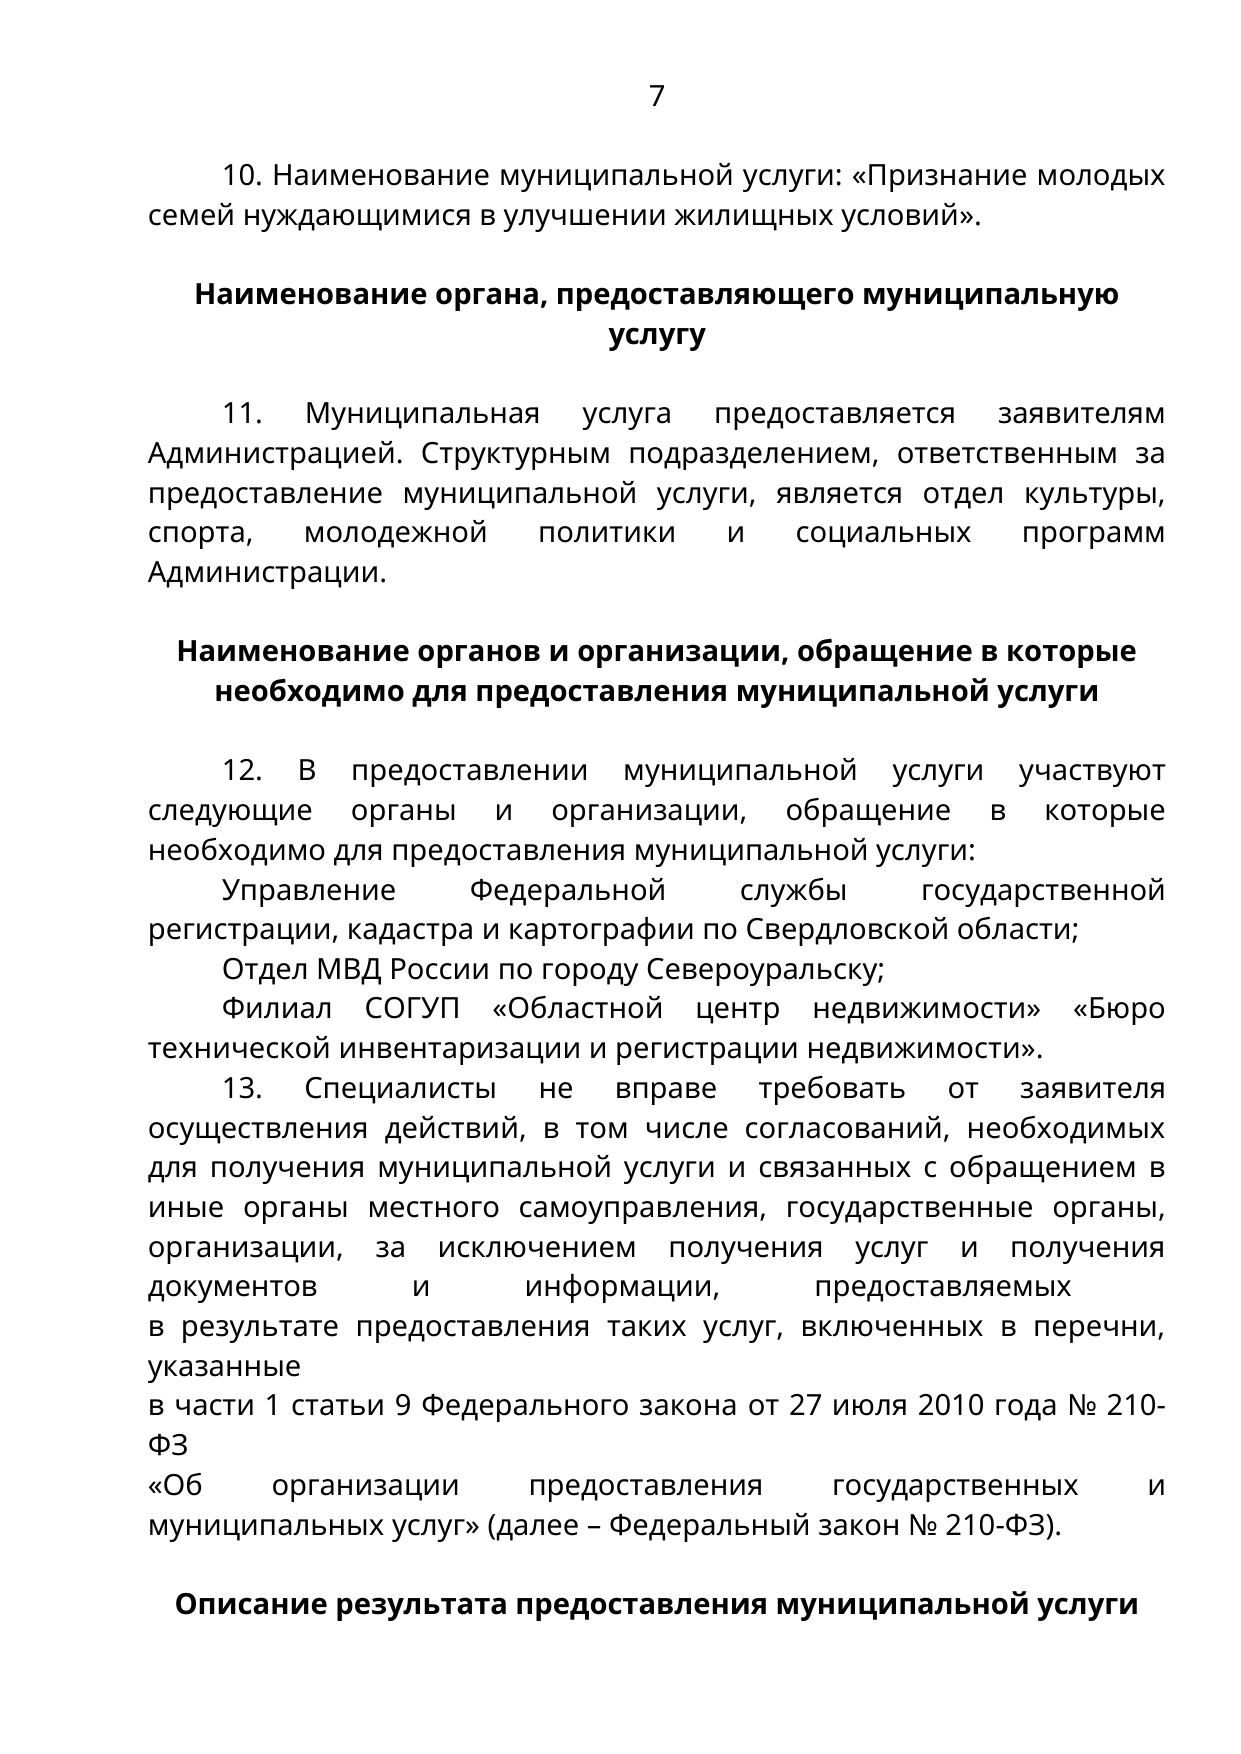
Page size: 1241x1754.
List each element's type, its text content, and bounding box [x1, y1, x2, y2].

text Наименование органа, предоставляющего муниципальную услугу [148, 273, 1166, 353]
text Наименование органов и организации, обращение в которые [148, 631, 1166, 670]
text Отдел МВД России по городу Североуральску; [148, 948, 1166, 988]
text 12. В предоставлении муниципальной услуги участвуют следующие органы и организации, обращение в которые необходимо для предоставления муниципальной услуги: [148, 750, 1166, 869]
text Управление Федеральной службы государственной регистрации, кадастра и картографии по Свердловской области; [148, 869, 1166, 948]
text Описание результата предоставления муниципальной услуги [148, 1583, 1166, 1623]
text 13. Специалисты не вправе требовать от заявителя осуществления действий, в том числе согласований, необходимых для получения муниципальной услуги и связанных с обращением в иные органы местного самоуправления, государственные органы, организации, за исключением получения услуг и получения документов и информации, предоставляемых в результате предоставления таких услуг, включенных в перечни, указанные в части 1 статьи 9 Федерального закона от 27 июля 2010 года № 210-ФЗ «Об организации предоставления государственных и муниципальных услуг» (далее – Федеральный закон № 210-ФЗ). [148, 1067, 1166, 1543]
text необходимо для предоставления муниципальной услуги [148, 670, 1166, 710]
text 10. Наименование муниципальной услуги: «Признание молодых семей нуждающимися в улучшении жилищных условий». [148, 154, 1166, 234]
text Филиал СОГУП «Областной центр недвижимости» «Бюро технической инвентаризации и регистрации недвижимости». [148, 988, 1166, 1067]
text 11. Муниципальная услуга предоставляется заявителям Администрацией. Структурным подразделением, ответственным за предоставление муниципальной услуги, является отдел культуры, спорта, молодежной политики и социальных программ Администрации. [148, 392, 1166, 591]
